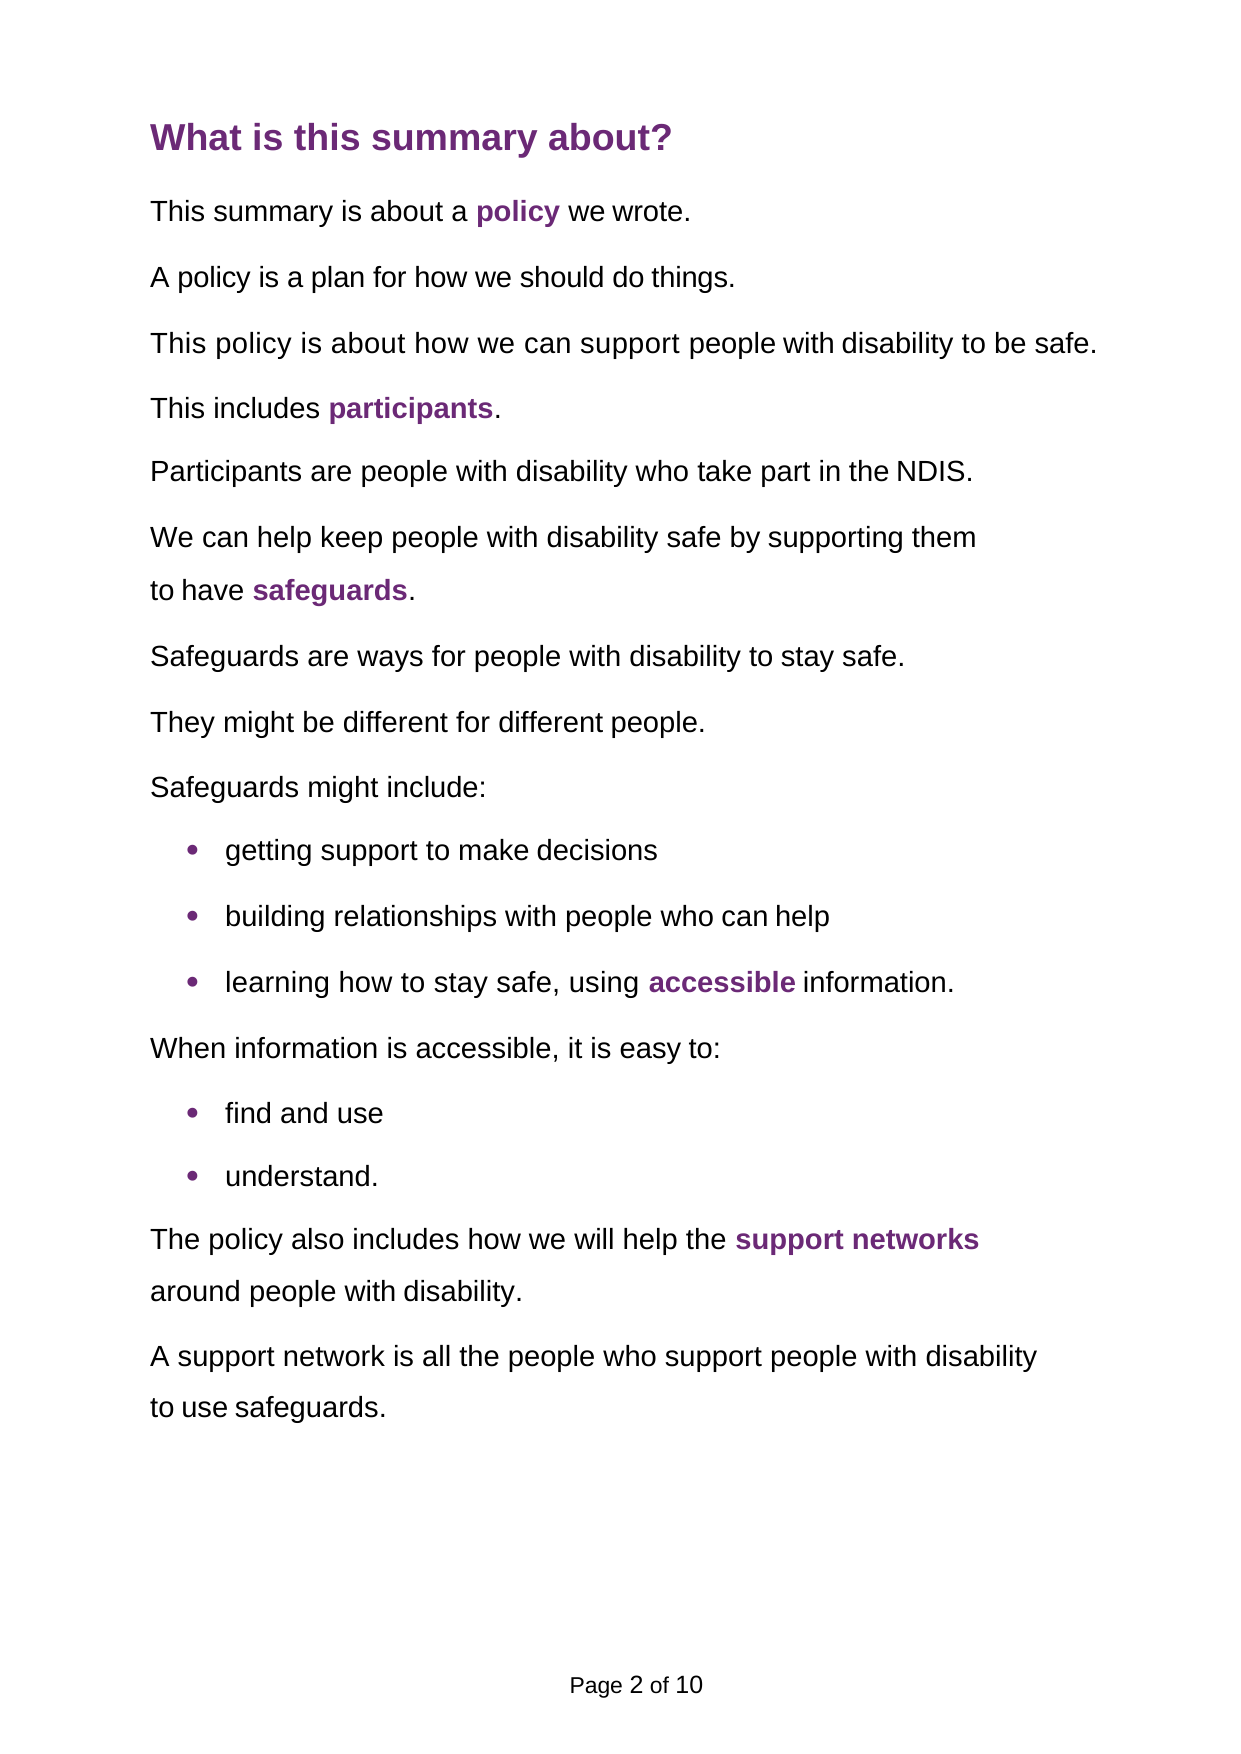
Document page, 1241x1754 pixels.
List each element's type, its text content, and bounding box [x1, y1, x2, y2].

text A policy is a plan for how we should do things. [150, 259, 1122, 294]
text Safeguards are ways for people with disability to stay safe. [150, 638, 1122, 673]
list learning how to stay safe, using accessible information. [187, 964, 1122, 1000]
text They might be different for different people. [150, 704, 1122, 739]
list understand. [187, 1159, 1122, 1193]
text This policy is about how we can support people with disability to be safe. [150, 325, 1122, 360]
text The policy also includes how we will help the support networks around people with disability. [150, 1222, 1122, 1308]
text We can help keep people with disability safe by supporting them to have safeguards. [150, 519, 1122, 607]
text Participants are people with disability who take part in the NDIS. [150, 453, 1122, 489]
text A support network is all the people who support people with disability to use safeguards. [150, 1339, 1122, 1424]
subtitle What is this summary about? [150, 116, 1122, 159]
text When information is accessible, it is easy to: [150, 1030, 1122, 1066]
list getting support to make decisions [187, 832, 1122, 868]
list find and use [187, 1096, 1122, 1130]
list building relationships with people who can help [187, 898, 1122, 934]
text This includes participants. [150, 391, 1122, 424]
text Safeguards might include: [150, 769, 1122, 803]
text This summary is about a policy we wrote. [150, 193, 1122, 228]
